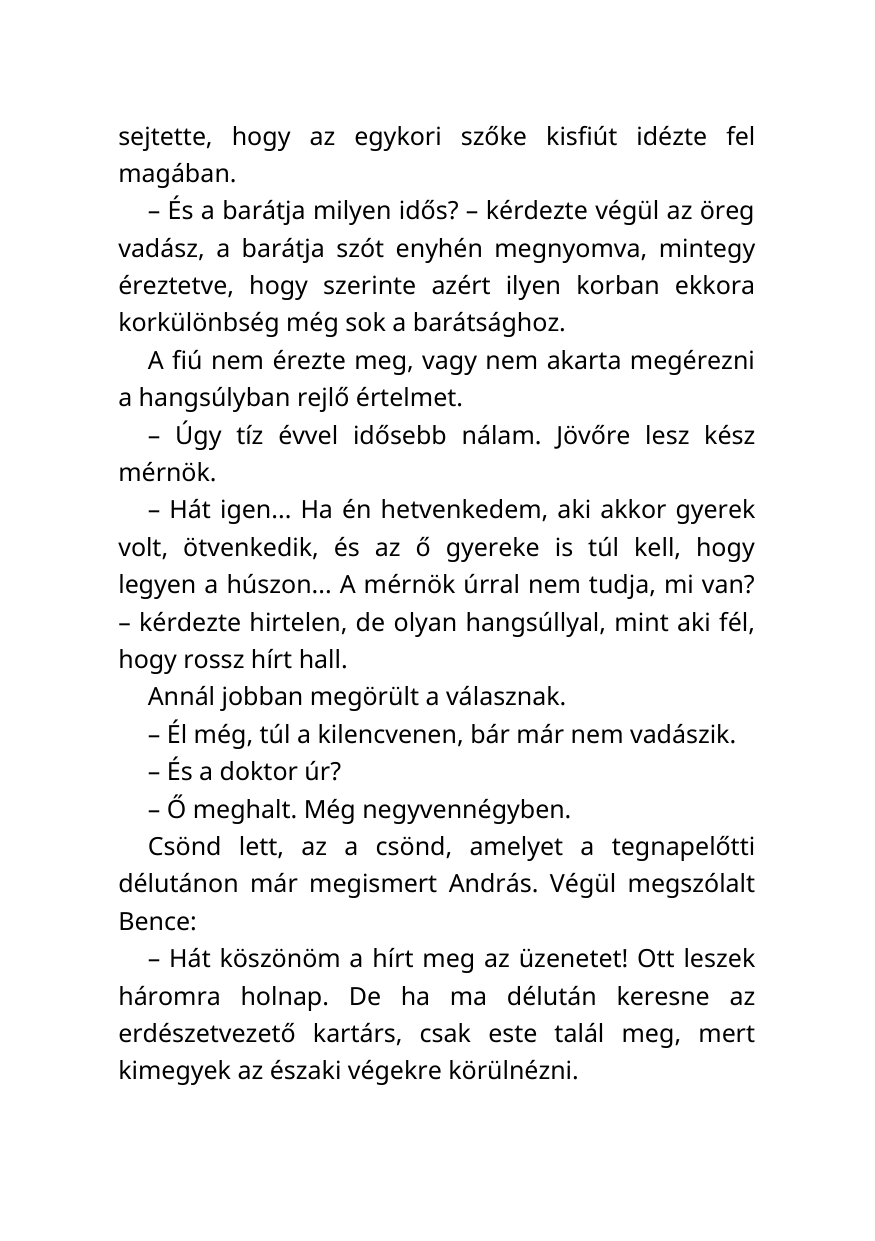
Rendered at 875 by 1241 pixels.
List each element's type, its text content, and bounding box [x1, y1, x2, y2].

text – Hát igen... Ha én hetvenkedem, aki akkor gyerek volt, ötvenkedik, és az ő gyereke is túl kell, hogy legyen a húszon... A mérnök úrral nem tudja, mi van? – kérdezte hirtelen, de olyan hangsúllyal, mint aki fél, hogy rossz hírt hall. [118, 492, 756, 676]
text – Él még, túl a kilencvenen, bár már nem vadászik. [118, 716, 756, 751]
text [118, 118, 756, 189]
text – Hát köszönöm a hírt meg az üzenetet! Ott leszek háromra holnap. De ha ma délután keresne az erdészetvezető kartárs, csak este talál meg, mert kimegyek az északi végekre körülnézni. [118, 941, 756, 1087]
text Csönd lett, az a csönd, amelyet a tegnapelőtti délutánon már megismert András. Végül megszólalt Bence: [118, 829, 756, 937]
text – És a barátja milyen idős? – kérdezte végül az öreg vadász, a barátja szót enyhén megnyomva, mintegy éreztetve, hogy szerinte azért ilyen korban ekkora korkülönbség még sok a barátsághoz. [118, 193, 756, 339]
text – És a doktor úr? [118, 754, 756, 788]
text Annál jobban megörült a válasznak. [118, 679, 756, 713]
text A fiú nem érezte meg, vagy nem akarta megérezni a hangsúlyban rejlő értelmet. [118, 342, 756, 414]
text – Ő meghalt. Még negyvennégyben. [118, 791, 756, 825]
text – Úgy tíz évvel idősebb nálam. Jövőre lesz kész mérnök. [118, 417, 756, 489]
